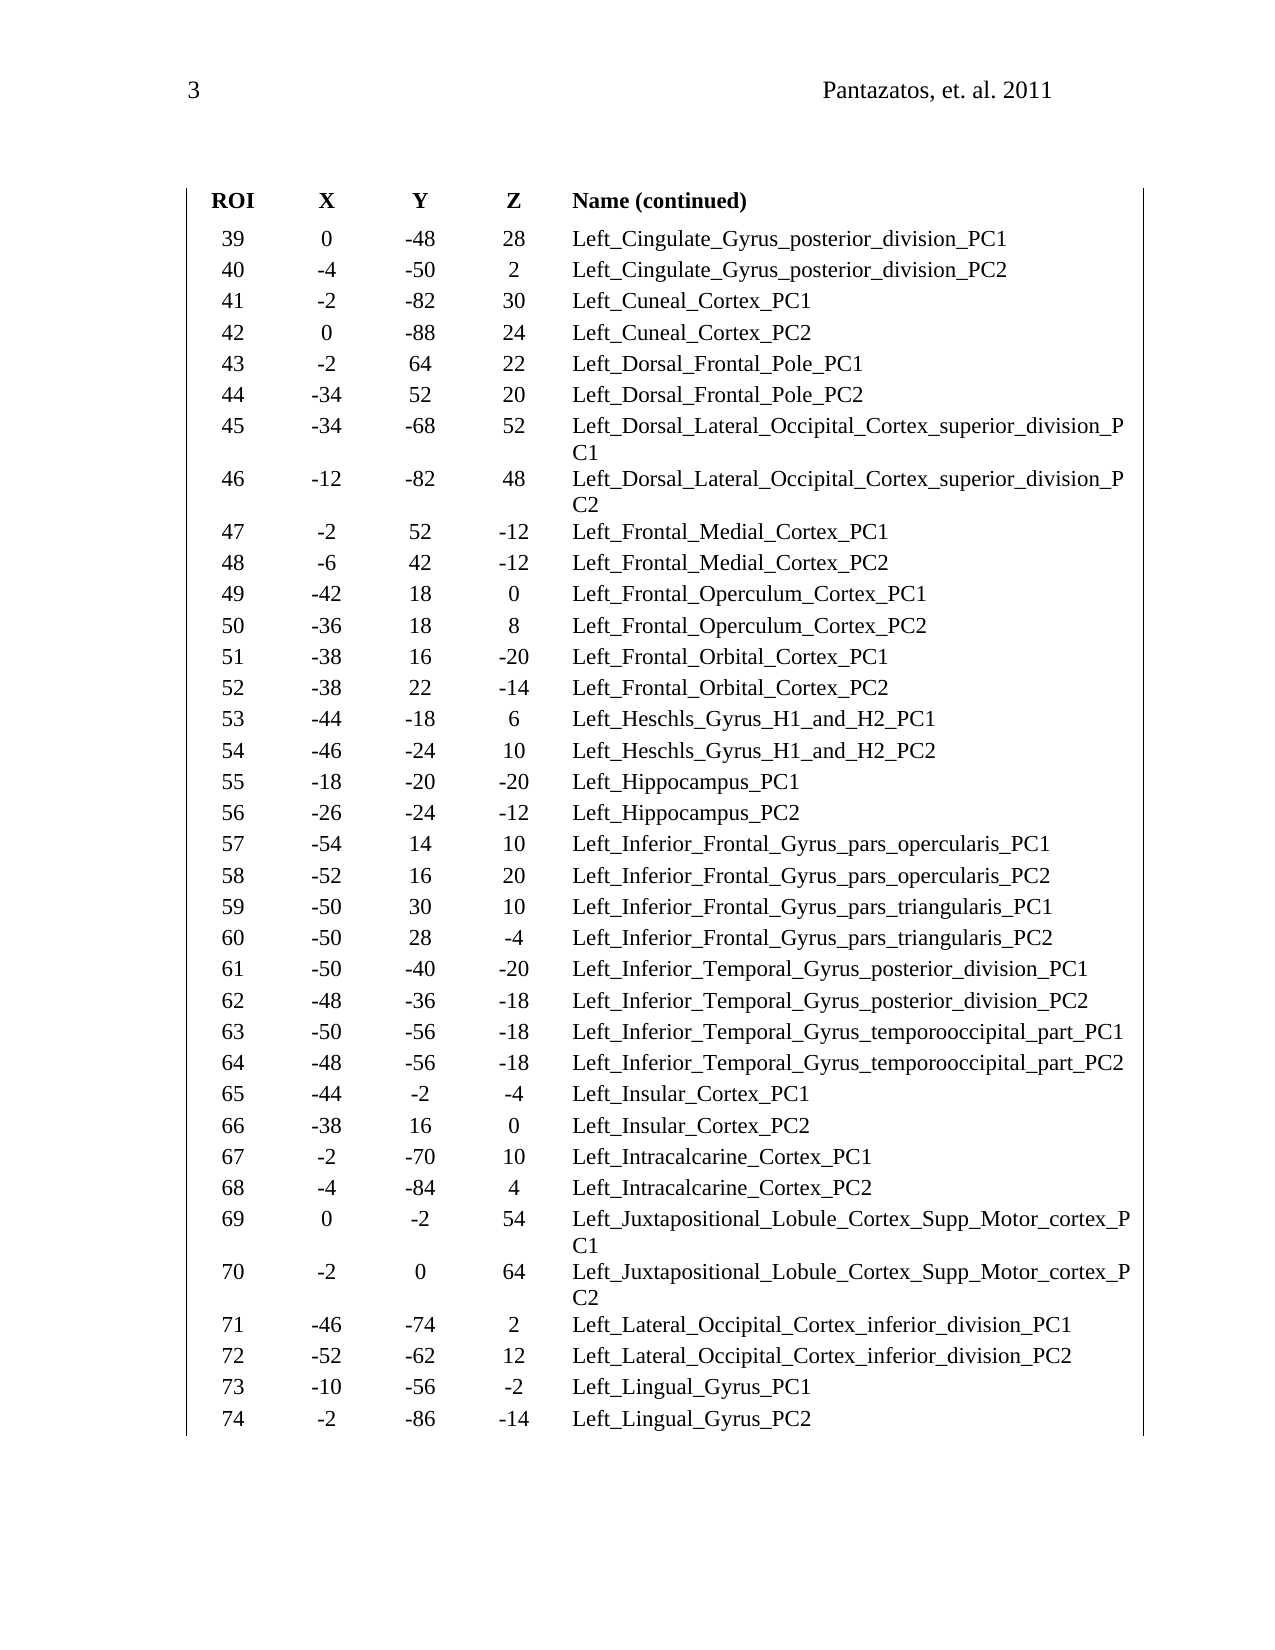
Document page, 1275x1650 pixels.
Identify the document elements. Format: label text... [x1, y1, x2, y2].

table_cell -38 [280, 1112, 373, 1143]
table_cell -2 [280, 1143, 373, 1174]
table_cell -54 [280, 830, 373, 862]
table_cell Left_Cuneal_Cortex_PC2 [561, 319, 1143, 350]
table_cell -10 [280, 1373, 373, 1404]
table_cell Left_Cingulate_Gyrus_posterior_division_PC1 [561, 225, 1143, 256]
table_cell Left_Frontal_Operculum_Cortex_PC1 [561, 580, 1143, 612]
table_cell 48 [467, 465, 561, 518]
table_cell 68 [187, 1174, 279, 1205]
table_cell 30 [373, 893, 467, 924]
table_cell 2 [467, 1311, 561, 1342]
table_cell 20 [467, 862, 561, 893]
table_cell -50 [373, 256, 467, 287]
table_cell -2 [280, 518, 373, 549]
table_cell 70 [187, 1258, 279, 1311]
table_cell Left_Intracalcarine_Cortex_PC2 [561, 1174, 1143, 1205]
table_cell -20 [467, 768, 561, 799]
table_cell -56 [373, 1049, 467, 1080]
table_cell Left_Cuneal_Cortex_PC1 [561, 288, 1143, 319]
table_cell 62 [187, 987, 279, 1018]
table_cell -4 [280, 256, 373, 287]
table_cell -12 [467, 549, 561, 580]
table_cell -6 [280, 549, 373, 580]
table_cell -26 [280, 799, 373, 830]
table_cell 59 [187, 893, 279, 924]
table_cell -24 [373, 799, 467, 830]
table_cell -18 [373, 705, 467, 737]
table_cell Left_Intracalcarine_Cortex_PC1 [561, 1143, 1143, 1174]
table_cell 52 [373, 381, 467, 412]
table_cell 63 [187, 1018, 279, 1049]
table_cell 66 [187, 1112, 279, 1143]
table_cell -56 [373, 1373, 467, 1404]
table_cell Left_Frontal_Orbital_Cortex_PC1 [561, 643, 1143, 674]
table_cell Name (continued) [561, 188, 1143, 225]
table_cell ROI [187, 188, 279, 225]
table_cell -82 [373, 288, 467, 319]
table_cell -62 [373, 1342, 467, 1373]
table_cell Left_Dorsal_Lateral_Occipital_Cortex_superior_division_PC1 [561, 413, 1143, 465]
table_cell 16 [373, 862, 467, 893]
table_cell 30 [467, 288, 561, 319]
table_cell 18 [373, 580, 467, 612]
table_cell 2 [467, 256, 561, 287]
table_cell Left_Juxtapositional_Lobule_Cortex_Supp_Motor_cortex_PC2 [561, 1258, 1143, 1311]
table_cell 52 [373, 518, 467, 549]
table_cell -2 [467, 1373, 561, 1404]
table_cell 55 [187, 768, 279, 799]
table_cell 54 [187, 737, 279, 768]
table_cell -46 [280, 737, 373, 768]
table_cell 0 [280, 1205, 373, 1258]
table_cell -50 [280, 1018, 373, 1049]
table_cell 0 [467, 1112, 561, 1143]
table_cell 74 [187, 1405, 279, 1436]
table_cell Z [467, 188, 561, 225]
table_cell 0 [280, 319, 373, 350]
table_cell Left_Lingual_Gyrus_PC1 [561, 1373, 1143, 1404]
table_cell 49 [187, 580, 279, 612]
table_cell 45 [187, 413, 279, 465]
table_cell Left_Lingual_Gyrus_PC2 [561, 1405, 1143, 1436]
table_cell -2 [280, 350, 373, 381]
table_cell Left_Inferior_Temporal_Gyrus_posterior_division_PC2 [561, 987, 1143, 1018]
table_cell -18 [467, 987, 561, 1018]
table_cell -18 [467, 1018, 561, 1049]
table_cell -2 [280, 1258, 373, 1311]
table_cell 57 [187, 830, 279, 862]
table_cell 4 [467, 1174, 561, 1205]
table_cell 53 [187, 705, 279, 737]
table_cell 60 [187, 924, 279, 955]
table_cell 43 [187, 350, 279, 381]
table_cell Left_Cingulate_Gyrus_posterior_division_PC2 [561, 256, 1143, 287]
table_cell 51 [187, 643, 279, 674]
table_cell Left_Dorsal_Frontal_Pole_PC1 [561, 350, 1143, 381]
table_cell -52 [280, 862, 373, 893]
table_cell -4 [280, 1174, 373, 1205]
table_cell -48 [280, 1049, 373, 1080]
table_cell 24 [467, 319, 561, 350]
table_cell -20 [467, 955, 561, 987]
table_cell Left_Inferior_Temporal_Gyrus_posterior_division_PC1 [561, 955, 1143, 987]
table_cell 8 [467, 612, 561, 643]
table_cell -18 [467, 1049, 561, 1080]
table_cell -34 [280, 413, 373, 465]
table_cell 64 [187, 1049, 279, 1080]
table_cell Left_Dorsal_Frontal_Pole_PC2 [561, 381, 1143, 412]
table_cell 0 [373, 1258, 467, 1311]
table_cell -40 [373, 955, 467, 987]
table_cell 69 [187, 1205, 279, 1258]
table_cell 48 [187, 549, 279, 580]
table_cell 44 [187, 381, 279, 412]
table_cell Left_Hippocampus_PC1 [561, 768, 1143, 799]
table_cell -36 [280, 612, 373, 643]
table_cell 39 [187, 225, 279, 256]
table_cell Left_Frontal_Medial_Cortex_PC1 [561, 518, 1143, 549]
table_cell -68 [373, 413, 467, 465]
table_cell 56 [187, 799, 279, 830]
table_cell -34 [280, 381, 373, 412]
table_cell 22 [373, 674, 467, 705]
table_cell -2 [373, 1080, 467, 1112]
table_cell -50 [280, 955, 373, 987]
table_cell Left_Frontal_Orbital_Cortex_PC2 [561, 674, 1143, 705]
table_cell 6 [467, 705, 561, 737]
table_cell 52 [467, 413, 561, 465]
table_cell -70 [373, 1143, 467, 1174]
table_cell -38 [280, 643, 373, 674]
table_cell 61 [187, 955, 279, 987]
table_cell Left_Inferior_Frontal_Gyrus_pars_opercularis_PC2 [561, 862, 1143, 893]
table_cell 46 [187, 465, 279, 518]
table_cell -88 [373, 319, 467, 350]
table_cell 52 [187, 674, 279, 705]
table_cell 12 [467, 1342, 561, 1373]
table_cell 42 [187, 319, 279, 350]
table_cell 28 [373, 924, 467, 955]
table_cell 71 [187, 1311, 279, 1342]
table_cell 10 [467, 830, 561, 862]
table_cell -4 [467, 1080, 561, 1112]
table_cell 54 [467, 1205, 561, 1258]
table_cell -20 [467, 643, 561, 674]
table_cell Left_Lateral_Occipital_Cortex_inferior_division_PC2 [561, 1342, 1143, 1373]
table_cell Left_Inferior_Temporal_Gyrus_temporooccipital_part_PC1 [561, 1018, 1143, 1049]
table_cell -14 [467, 1405, 561, 1436]
table_cell -56 [373, 1018, 467, 1049]
table_cell 41 [187, 288, 279, 319]
table_cell 67 [187, 1143, 279, 1174]
table_cell Left_Insular_Cortex_PC2 [561, 1112, 1143, 1143]
table_cell 42 [373, 549, 467, 580]
table_cell Left_Insular_Cortex_PC1 [561, 1080, 1143, 1112]
table_cell -4 [467, 924, 561, 955]
table_cell 72 [187, 1342, 279, 1373]
table_cell 40 [187, 256, 279, 287]
table_cell Left_Juxtapositional_Lobule_Cortex_Supp_Motor_cortex_PC1 [561, 1205, 1143, 1258]
table_cell -44 [280, 705, 373, 737]
table_cell -14 [467, 674, 561, 705]
table_cell -24 [373, 737, 467, 768]
table_cell 64 [373, 350, 467, 381]
table_cell 22 [467, 350, 561, 381]
table_cell 10 [467, 893, 561, 924]
table_cell -74 [373, 1311, 467, 1342]
table_cell 64 [467, 1258, 561, 1311]
table_cell 65 [187, 1080, 279, 1112]
table_cell 73 [187, 1373, 279, 1404]
table_cell X [280, 188, 373, 225]
table_cell 16 [373, 643, 467, 674]
table_cell 18 [373, 612, 467, 643]
table_cell 47 [187, 518, 279, 549]
table_cell -2 [280, 288, 373, 319]
table_cell Y [373, 188, 467, 225]
table_cell -48 [373, 225, 467, 256]
table_cell 16 [373, 1112, 467, 1143]
table_cell -2 [280, 1405, 373, 1436]
table_cell -86 [373, 1405, 467, 1436]
table_cell -50 [280, 893, 373, 924]
table_cell Left_Frontal_Medial_Cortex_PC2 [561, 549, 1143, 580]
table_cell -48 [280, 987, 373, 1018]
table_cell -36 [373, 987, 467, 1018]
table_cell Left_Inferior_Frontal_Gyrus_pars_opercularis_PC1 [561, 830, 1143, 862]
table_cell Left_Inferior_Frontal_Gyrus_pars_triangularis_PC2 [561, 924, 1143, 955]
table_cell Left_Dorsal_Lateral_Occipital_Cortex_superior_division_PC2 [561, 465, 1143, 518]
table_cell -38 [280, 674, 373, 705]
table_cell -20 [373, 768, 467, 799]
table_cell 28 [467, 225, 561, 256]
table_cell -12 [467, 799, 561, 830]
table_cell 10 [467, 1143, 561, 1174]
table_cell Left_Heschls_Gyrus_H1_and_H2_PC1 [561, 705, 1143, 737]
table_cell -12 [467, 518, 561, 549]
table_cell Left_Lateral_Occipital_Cortex_inferior_division_PC1 [561, 1311, 1143, 1342]
table_cell Left_Inferior_Frontal_Gyrus_pars_triangularis_PC1 [561, 893, 1143, 924]
table_cell 10 [467, 737, 561, 768]
table_cell -46 [280, 1311, 373, 1342]
table_cell -18 [280, 768, 373, 799]
table_cell -2 [373, 1205, 467, 1258]
table_cell -82 [373, 465, 467, 518]
table_cell -52 [280, 1342, 373, 1373]
table_cell 0 [467, 580, 561, 612]
table_cell Left_Inferior_Temporal_Gyrus_temporooccipital_part_PC2 [561, 1049, 1143, 1080]
table_cell -84 [373, 1174, 467, 1205]
table_cell -50 [280, 924, 373, 955]
table_cell Left_Heschls_Gyrus_H1_and_H2_PC2 [561, 737, 1143, 768]
table_cell 14 [373, 830, 467, 862]
table_cell -42 [280, 580, 373, 612]
table_cell -12 [280, 465, 373, 518]
table_cell Left_Hippocampus_PC2 [561, 799, 1143, 830]
table_cell Left_Frontal_Operculum_Cortex_PC2 [561, 612, 1143, 643]
table_cell 0 [280, 225, 373, 256]
table_cell -44 [280, 1080, 373, 1112]
table_cell 50 [187, 612, 279, 643]
table_cell 58 [187, 862, 279, 893]
table_cell 20 [467, 381, 561, 412]
